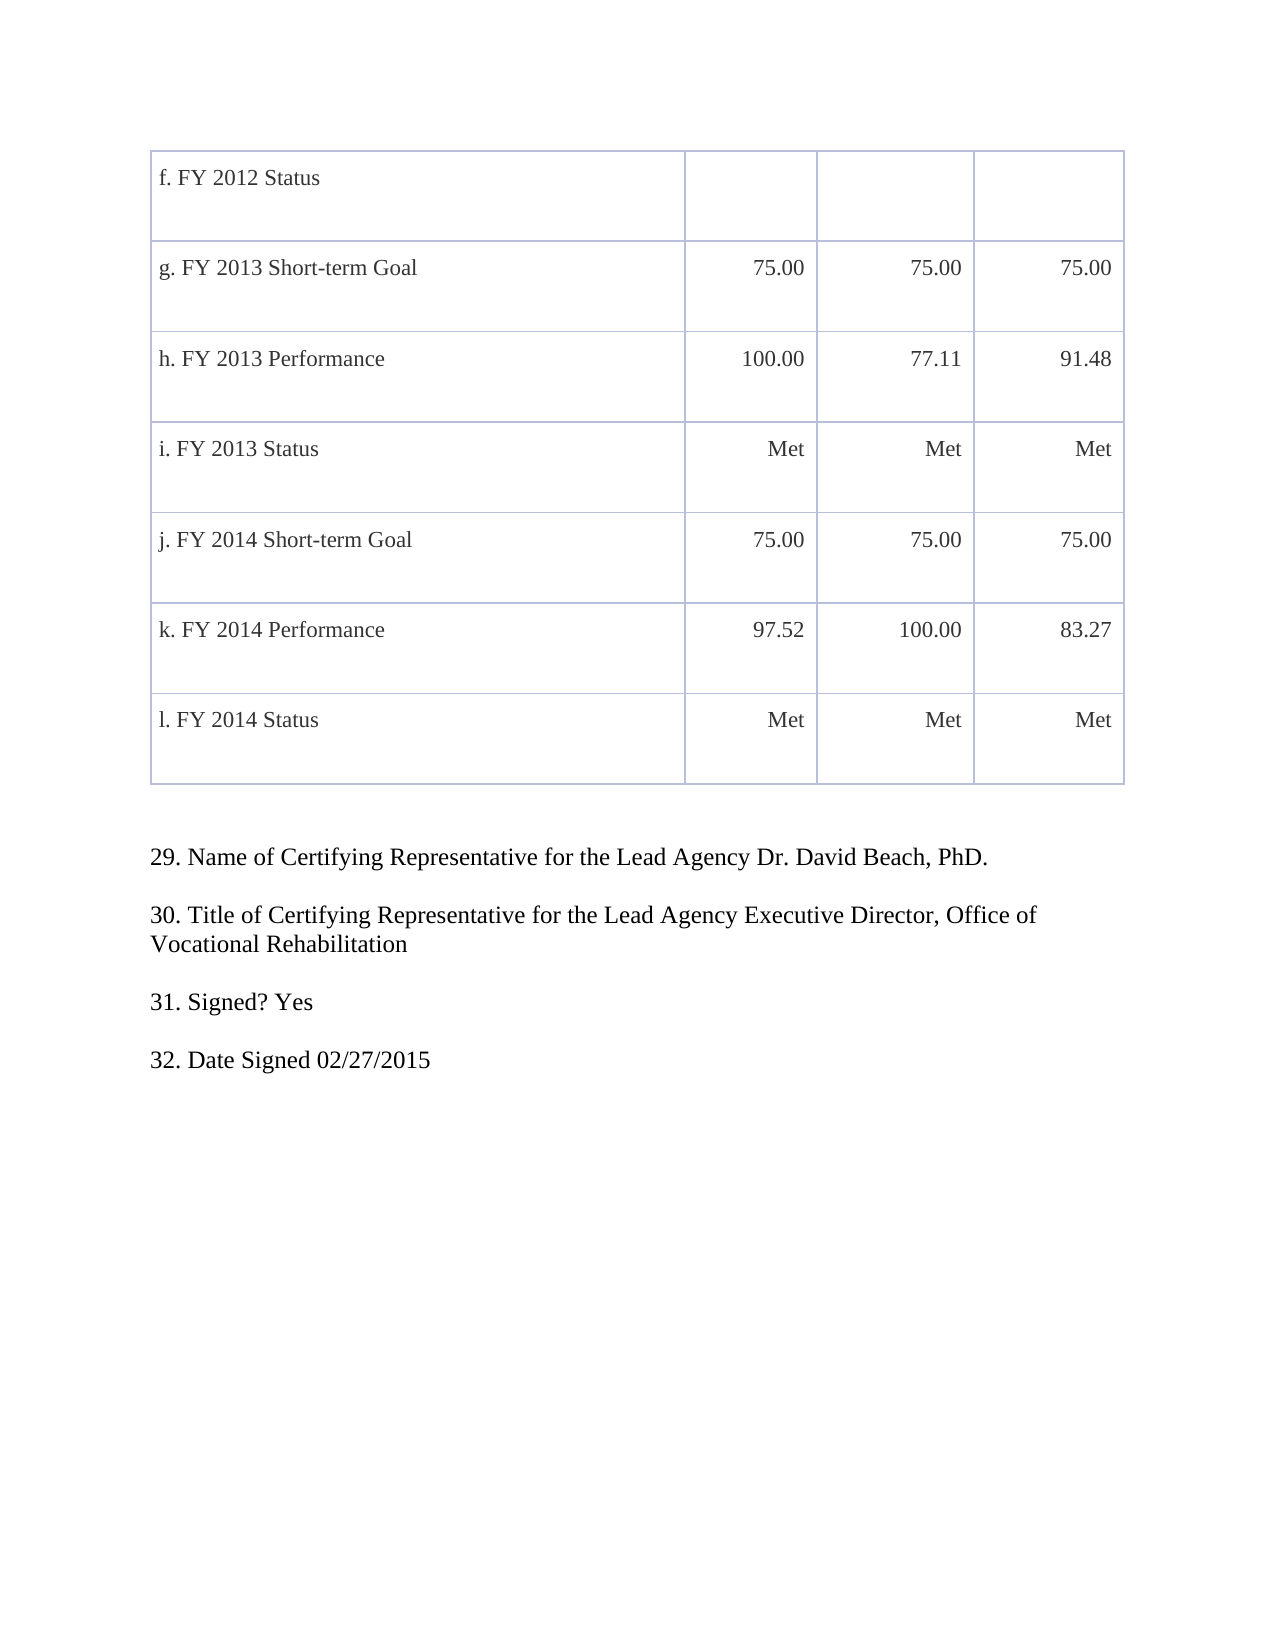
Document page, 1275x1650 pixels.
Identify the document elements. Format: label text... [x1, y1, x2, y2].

table_cell 75.00 [975, 242, 1123, 331]
table_cell 75.00 [818, 513, 973, 602]
table_cell 91.48 [975, 332, 1123, 421]
table_cell 75.00 [818, 242, 973, 331]
text 32. Date Signed 02/27/2015 [150, 1045, 1125, 1074]
table_cell 83.27 [975, 604, 1123, 692]
table_cell h. FY 2013 Performance [152, 332, 684, 421]
text 30. Title of Certifying Representative for the Lead Agency Executive Director, Office of Vocational Rehabilitation [150, 900, 1125, 958]
table_cell l. FY 2014 Status [152, 694, 684, 783]
table_cell 100.00 [686, 332, 816, 421]
table_cell 100.00 [818, 604, 973, 692]
table_cell Met [975, 423, 1123, 512]
text 29. Name of Certifying Representative for the Lead Agency Dr. David Beach, PhD. [150, 842, 1125, 871]
table_cell Met [686, 423, 816, 512]
table_cell [686, 152, 816, 240]
table_cell 97.52 [686, 604, 816, 692]
table_cell i. FY 2013 Status [152, 423, 684, 512]
table_cell Met [818, 694, 973, 783]
table_cell [975, 152, 1123, 240]
table_cell 77.11 [818, 332, 973, 421]
text 31. Signed? Yes [150, 987, 1125, 1016]
table_cell f. FY 2012 Status [152, 152, 684, 240]
table_cell Met [975, 694, 1123, 783]
table_cell 75.00 [686, 513, 816, 602]
table_cell Met [686, 694, 816, 783]
table_cell [818, 152, 973, 240]
table_cell 75.00 [686, 242, 816, 331]
table_cell Met [818, 423, 973, 512]
table_cell k. FY 2014 Performance [152, 604, 684, 692]
table_cell j. FY 2014 Short-term Goal [152, 513, 684, 602]
table_cell g. FY 2013 Short-term Goal [152, 242, 684, 331]
table_cell 75.00 [975, 513, 1123, 602]
